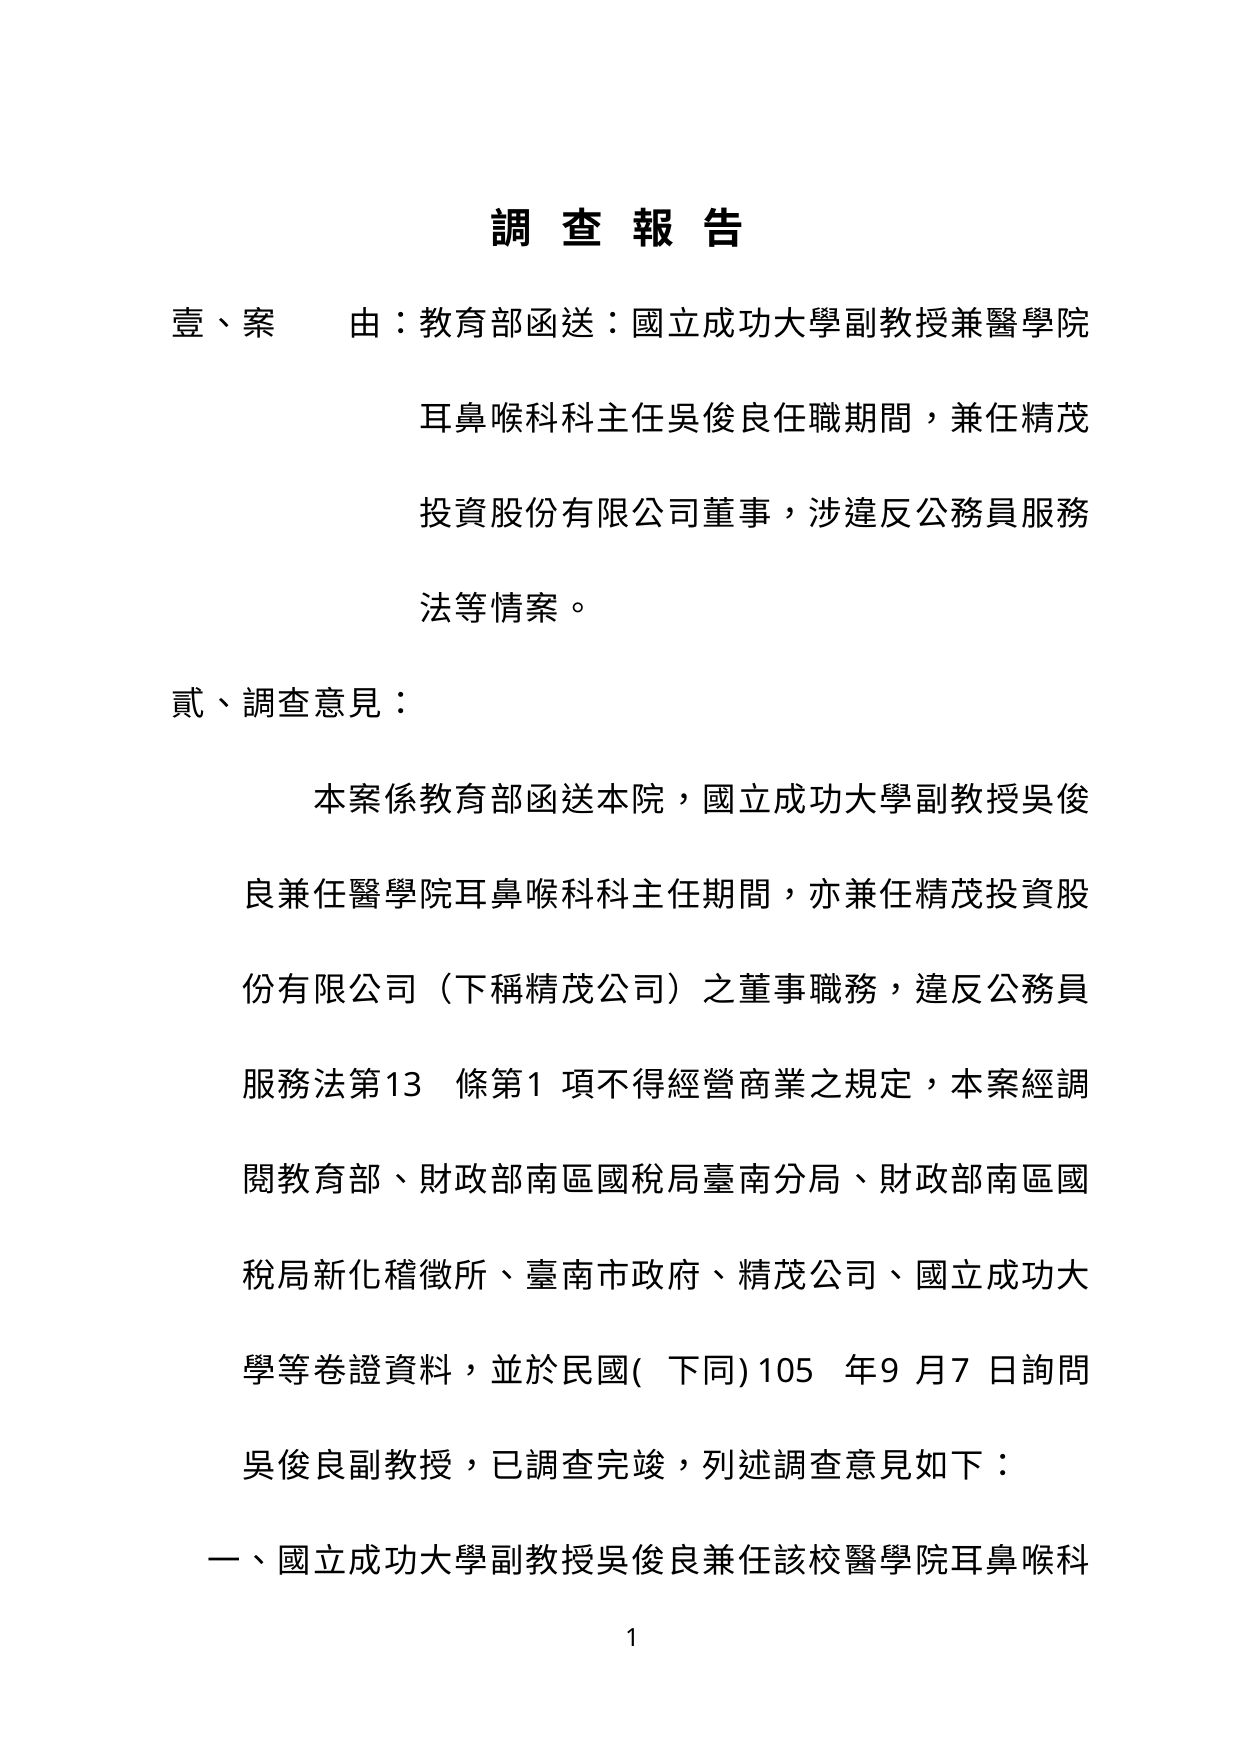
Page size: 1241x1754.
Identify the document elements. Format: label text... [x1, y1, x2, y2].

subtitle 案 由：教育部函送：國立成功大學副教授兼醫學院耳鼻喉科科主任吳俊良任職期間，兼任精茂投資股份有限公司董事，涉違反公務員服務法等情案。 [171, 273, 1092, 654]
text 本案係教育部函送本院，國立成功大學副教授吳俊良兼任醫學院耳鼻喉科科主任期間，亦兼任精茂投資股份有限公司（下稱精茂公司）之董事職務，違反公務員服務法第13條第1項不得經營商業之規定，本案經調閱教育部、財政部南區國稅局臺南分局、財政部南區國稅局新化稽徵所、臺南市政府、精茂公司、國立成功大學等卷證資料，並於民國(下同) 105年9月7日詢問吳俊良副教授，已調查完竣，列述調查意見如下： [242, 749, 1092, 1511]
text 調查報告 [171, 178, 1092, 273]
subtitle 國立成功大學副教授吳俊良兼任該校醫學院耳鼻喉科科主任期間，就兼任之行政職務，有公務員服務法之適用，合先敘明。 [201, 1511, 1092, 1606]
subtitle 調查意見： [171, 654, 1092, 749]
